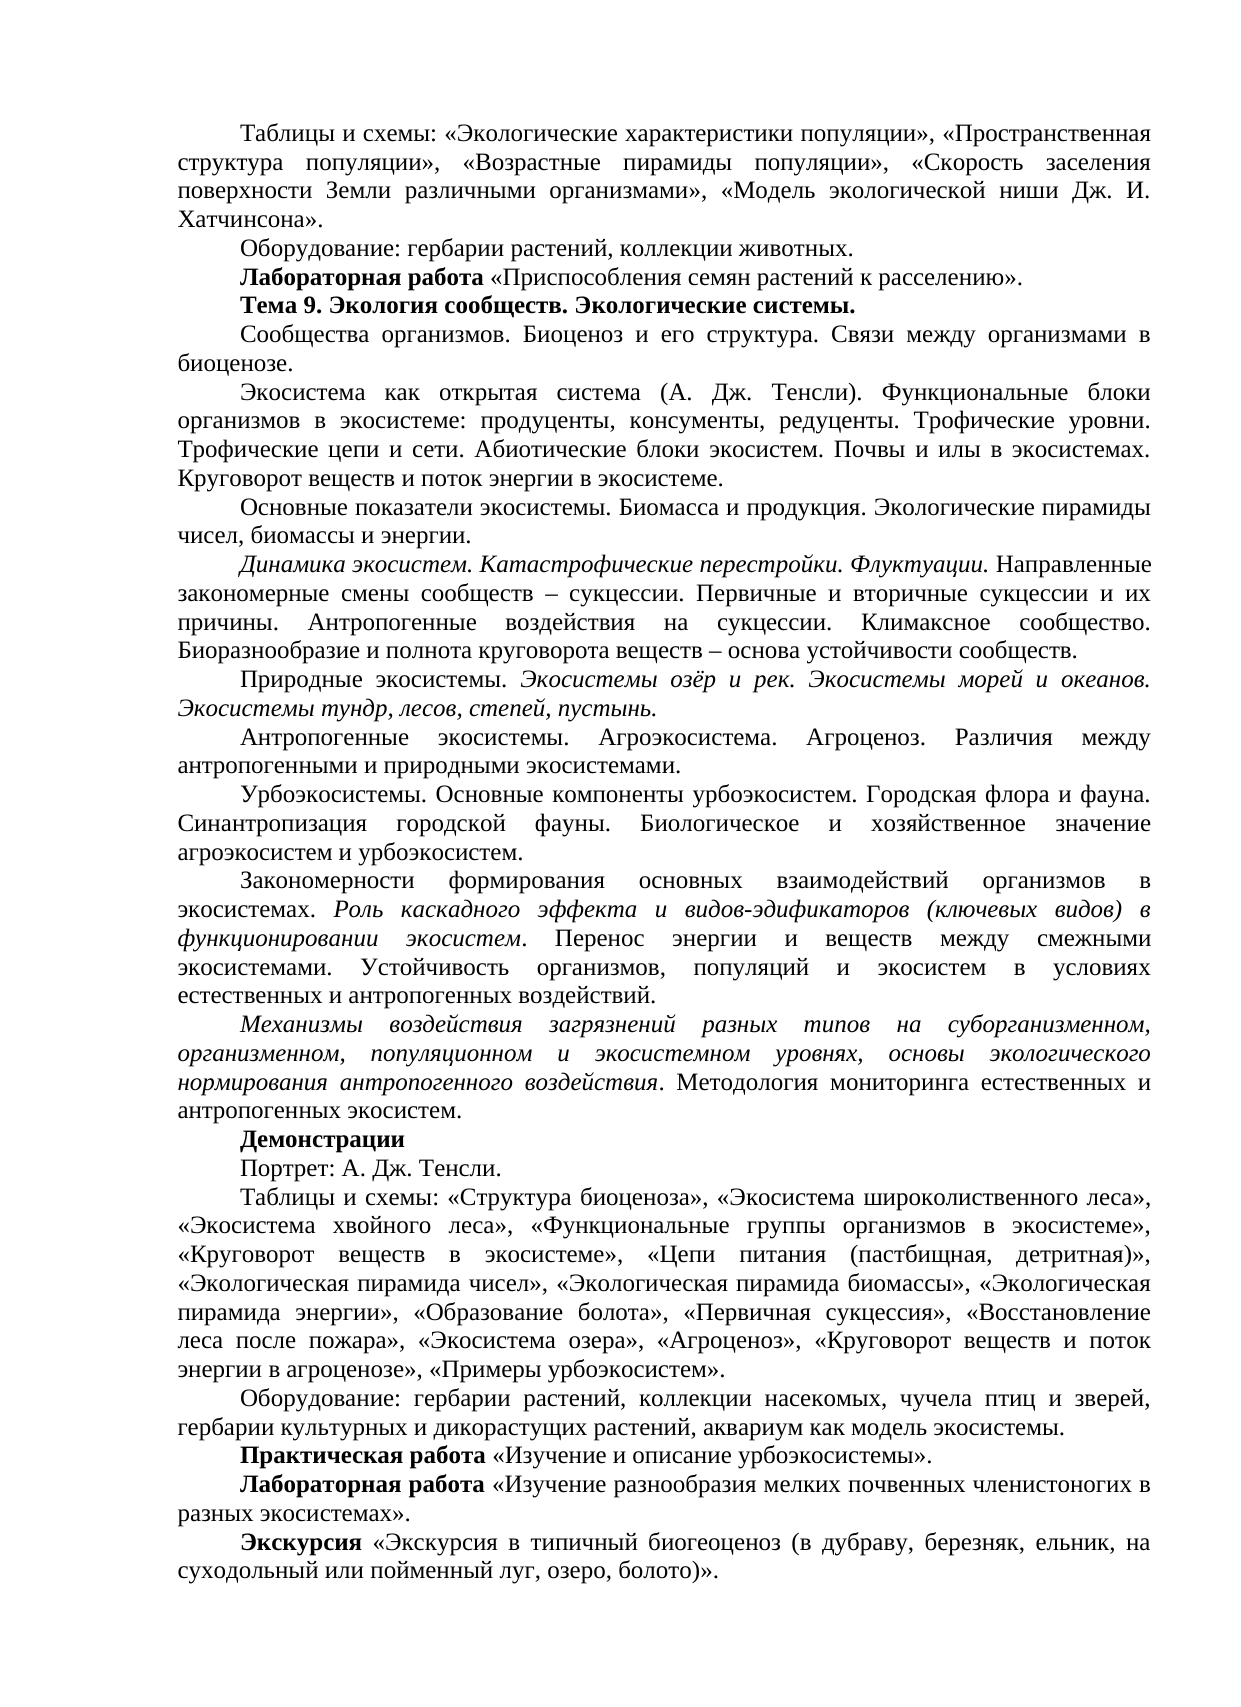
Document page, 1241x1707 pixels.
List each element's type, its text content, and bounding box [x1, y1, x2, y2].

text Таблицы и схемы: «Экологические характеристики популяции», «Пространственная структура популяции», «Возрастные пирамиды популяции», «Скорость заселения поверхности Земли различными организмами», «Модель экологической ниши Дж. И. Хатчинсона». [177, 118, 1152, 233]
text Экосистема как открытая система (А. Дж. Тенсли). Функциональные блоки организмов в экосистеме: продуценты, консументы, редуценты. Трофические уровни. Трофические цепи и сети. Абиотические блоки экосистем. Почвы и илы в экосистемах. Круговорот веществ и поток энергии в экосистеме. [177, 377, 1152, 492]
text Тема 9. Экология сообществ. Экологические системы. [177, 291, 1152, 319]
text Динамика экосистем. Катастрофические перестройки. Флуктуации. Направленные закономерные смены сообществ – сукцессии. Первичные и вторичные сукцессии и их причины. Антропогенные воздействия на сукцессии. Климаксное сообщество. Биоразнообразие и полнота круговорота веществ – основа устойчивости сообществ. [177, 549, 1152, 664]
text Природные экосистемы. Экосистемы озёр и рек. Экосистемы морей и океанов. Экосистемы тундр, лесов, степей, пустынь. [177, 664, 1152, 722]
text Оборудование: гербарии растений, коллекции насекомых, чучела птиц и зверей, гербарии культурных и дикорастущих растений, аквариум как модель экосистемы. [177, 1383, 1152, 1441]
text Оборудование: гербарии растений, коллекции животных. [177, 233, 1152, 262]
text Сообщества организмов. Биоценоз и его структура. Связи между организмами в биоценозе. [177, 319, 1152, 377]
text Антропогенные экосистемы. Агроэкосистема. Агроценоз. Различия между антропогенными и природными экосистемами. [177, 722, 1152, 779]
text Основные показатели экосистемы. Биомасса и продукция. Экологические пирамиды чисел, биомассы и энергии. [177, 492, 1152, 549]
text Практическая работа «Изучение и описание урбоэкосистемы». [177, 1441, 1152, 1469]
text Механизмы воздействия загрязнений разных типов на суборганизменном, организменном, популяционном и экосистемном уровнях, основы экологического нормирования антропогенного воздействия. Методология мониторинга естественных и антропогенных экосистем. [177, 1009, 1152, 1124]
text Экскурсия «Экскурсия в типичный биогеоценоз (в дубраву, березняк, ельник, на суходольный или пойменный луг, озеро, болото)». [177, 1527, 1152, 1584]
text Урбоэкосистемы. Основные компоненты урбоэкосистем. Городская флора и фауна. Синантропизация городской фауны. Биологическое и хозяйственное значение агроэкосистем и урбоэкосистем. [177, 779, 1152, 866]
text Портрет: А. Дж. Тенсли. [177, 1153, 1152, 1182]
text Демонстрации [177, 1124, 1152, 1153]
text Лабораторная работа «Приспособления семян растений к расселению». [177, 262, 1152, 291]
text Закономерности формирования основных взаимодействий организмов в экосистемах. Роль каскадного эффекта и видов-эдификаторов (ключевых видов) в функционировании экосистем. Перенос энергии и веществ между смежными экосистемами. Устойчивость организмов, популяций и экосистем в условиях естественных и антропогенных воздействий. [177, 866, 1152, 1009]
text Лабораторная работа «Изучение разнообразия мелких почвенных членистоногих в разных экосистемах». [177, 1469, 1152, 1527]
text Таблицы и схемы: «Структура биоценоза», «Экосистема широколиственного леса», «Экосистема хвойного леса», «Функциональные группы организмов в экосистеме», «Круговорот веществ в экосистеме», «Цепи питания (пастбищная, детритная)», «Экологическая пирамида чисел», «Экологическая пирамида биомассы», «Экологическая пирамида энергии», «Образование болота», «Первичная сукцессия», «Восстановление леса после пожара», «Экосистема озера», «Агроценоз», «Круговорот веществ и поток энергии в агроценозе», «Примеры урбоэкосистем». [177, 1182, 1152, 1383]
